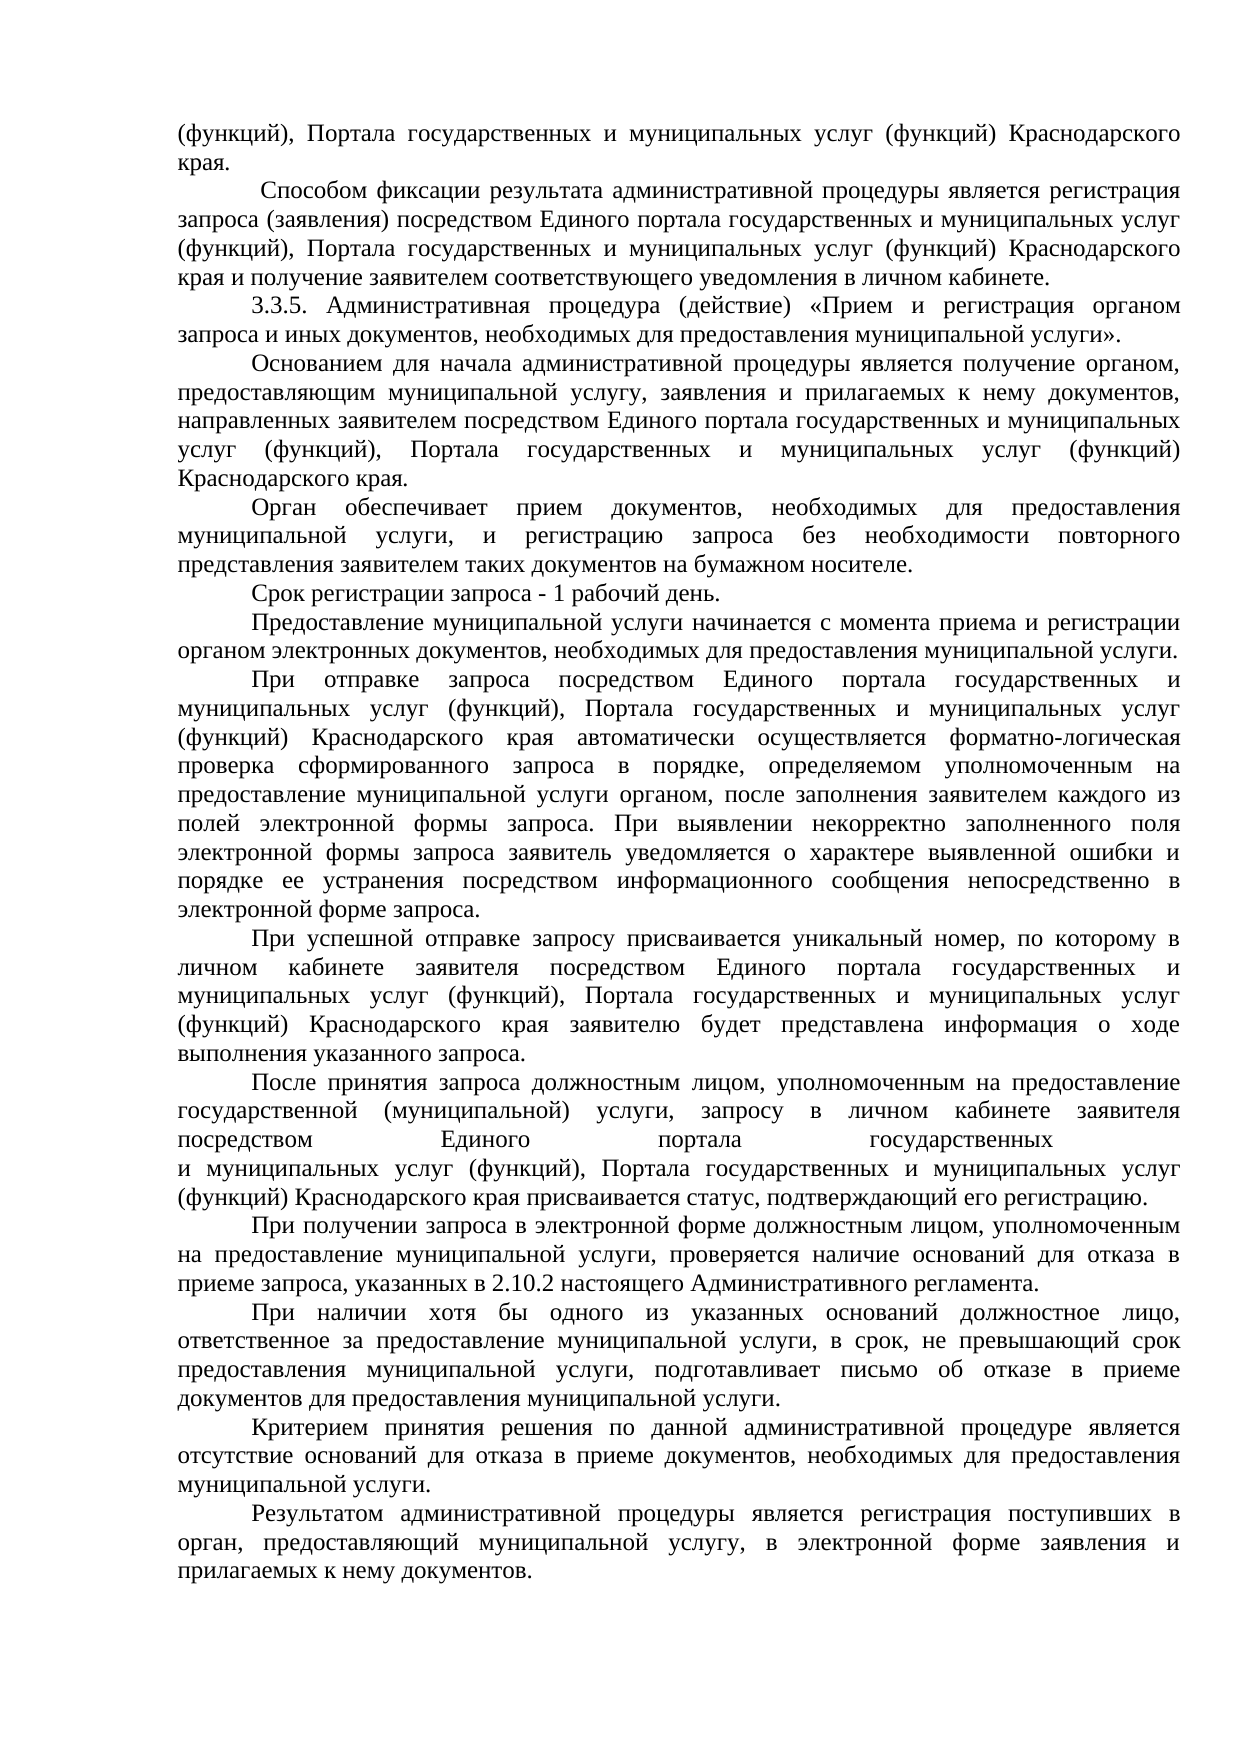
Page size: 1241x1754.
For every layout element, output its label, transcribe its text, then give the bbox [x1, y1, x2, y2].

text При получении запроса в электронной форме должностным лицом, уполномоченным на предоставление муниципальной услуги, проверяется наличие оснований для отказа в приеме запроса, указанных в 2.10.2 настоящего Административного регламента. [177, 1211, 1181, 1297]
text Результатом административной процедуры является регистрация поступивших в орган, предоставляющий муниципальной услугу, в электронной форме заявления и прилагаемых к нему документов. [177, 1498, 1181, 1584]
text Срок регистрации запроса - 1 рабочий день. [177, 578, 1181, 607]
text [177, 118, 1181, 176]
text При отправке запроса посредством Единого портала государственных и муниципальных услуг (функций), Портала государственных и муниципальных услуг (функций) Краснодарского края автоматически осуществляется форматно-логическая проверка сформированного запроса в порядке, определяемом уполномоченным на предоставление муниципальной услуги органом, после заполнения заявителем каждого из полей электронной формы запроса. При выявлении некорректно заполненного поля электронной формы запроса заявитель уведомляется о характере выявленной ошибки и порядке ее устранения посредством информационного сообщения непосредственно в электронной форме запроса. [177, 664, 1181, 923]
text После принятия запроса должностным лицом, уполномоченным на предоставление государственной (муниципальной) услуги, запросу в личном кабинете заявителя посредством Единого портала государственных и муниципальных услуг (функций), Портала государственных и муниципальных услуг (функций) Краснодарского края присваивается статус, подтверждающий его регистрацию. [177, 1067, 1181, 1211]
text При наличии хотя бы одного из указанных оснований должностное лицо, ответственное за предоставление муниципальной услуги, в срок, не превышающий срок предоставления муниципальной услуги, подготавливает письмо об отказе в приеме документов для предоставления муниципальной услуги. [177, 1297, 1181, 1412]
text Предоставление муниципальной услуги начинается с момента приема и регистрации органом электронных документов, необходимых для предоставления муниципальной услуги. [177, 607, 1181, 664]
text Основанием для начала административной процедуры является получение органом, предоставляющим муниципальной услугу, заявления и прилагаемых к нему документов, направленных заявителем посредством Единого портала государственных и муниципальных услуг (функций), Портала государственных и муниципальных услуг (функций) Краснодарского края. [177, 348, 1181, 492]
text Орган обеспечивает прием документов, необходимых для предоставления муниципальной услуги, и регистрацию запроса без необходимости повторного представления заявителем таких документов на бумажном носителе. [177, 492, 1181, 578]
text Способом фиксации результата административной процедуры является регистрация запроса (заявления) посредством Единого портала государственных и муниципальных услуг (функций), Портала государственных и муниципальных услуг (функций) Краснодарского края и получение заявителем соответствующего уведомления в личном кабинете. [177, 176, 1181, 291]
text 3.3.5. Административная процедура (действие) «Прием и регистрация органом запроса и иных документов, необходимых для предоставления муниципальной услуги». [177, 291, 1181, 348]
text При успешной отправке запросу присваивается уникальный номер, по которому в личном кабинете заявителя посредством Единого портала государственных и муниципальных услуг (функций), Портала государственных и муниципальных услуг (функций) Краснодарского края заявителю будет представлена информация о ходе выполнения указанного запроса. [177, 923, 1181, 1067]
text Критерием принятия решения по данной административной процедуре является отсутствие оснований для отказа в приеме документов, необходимых для предоставления муниципальной услуги. [177, 1412, 1181, 1498]
